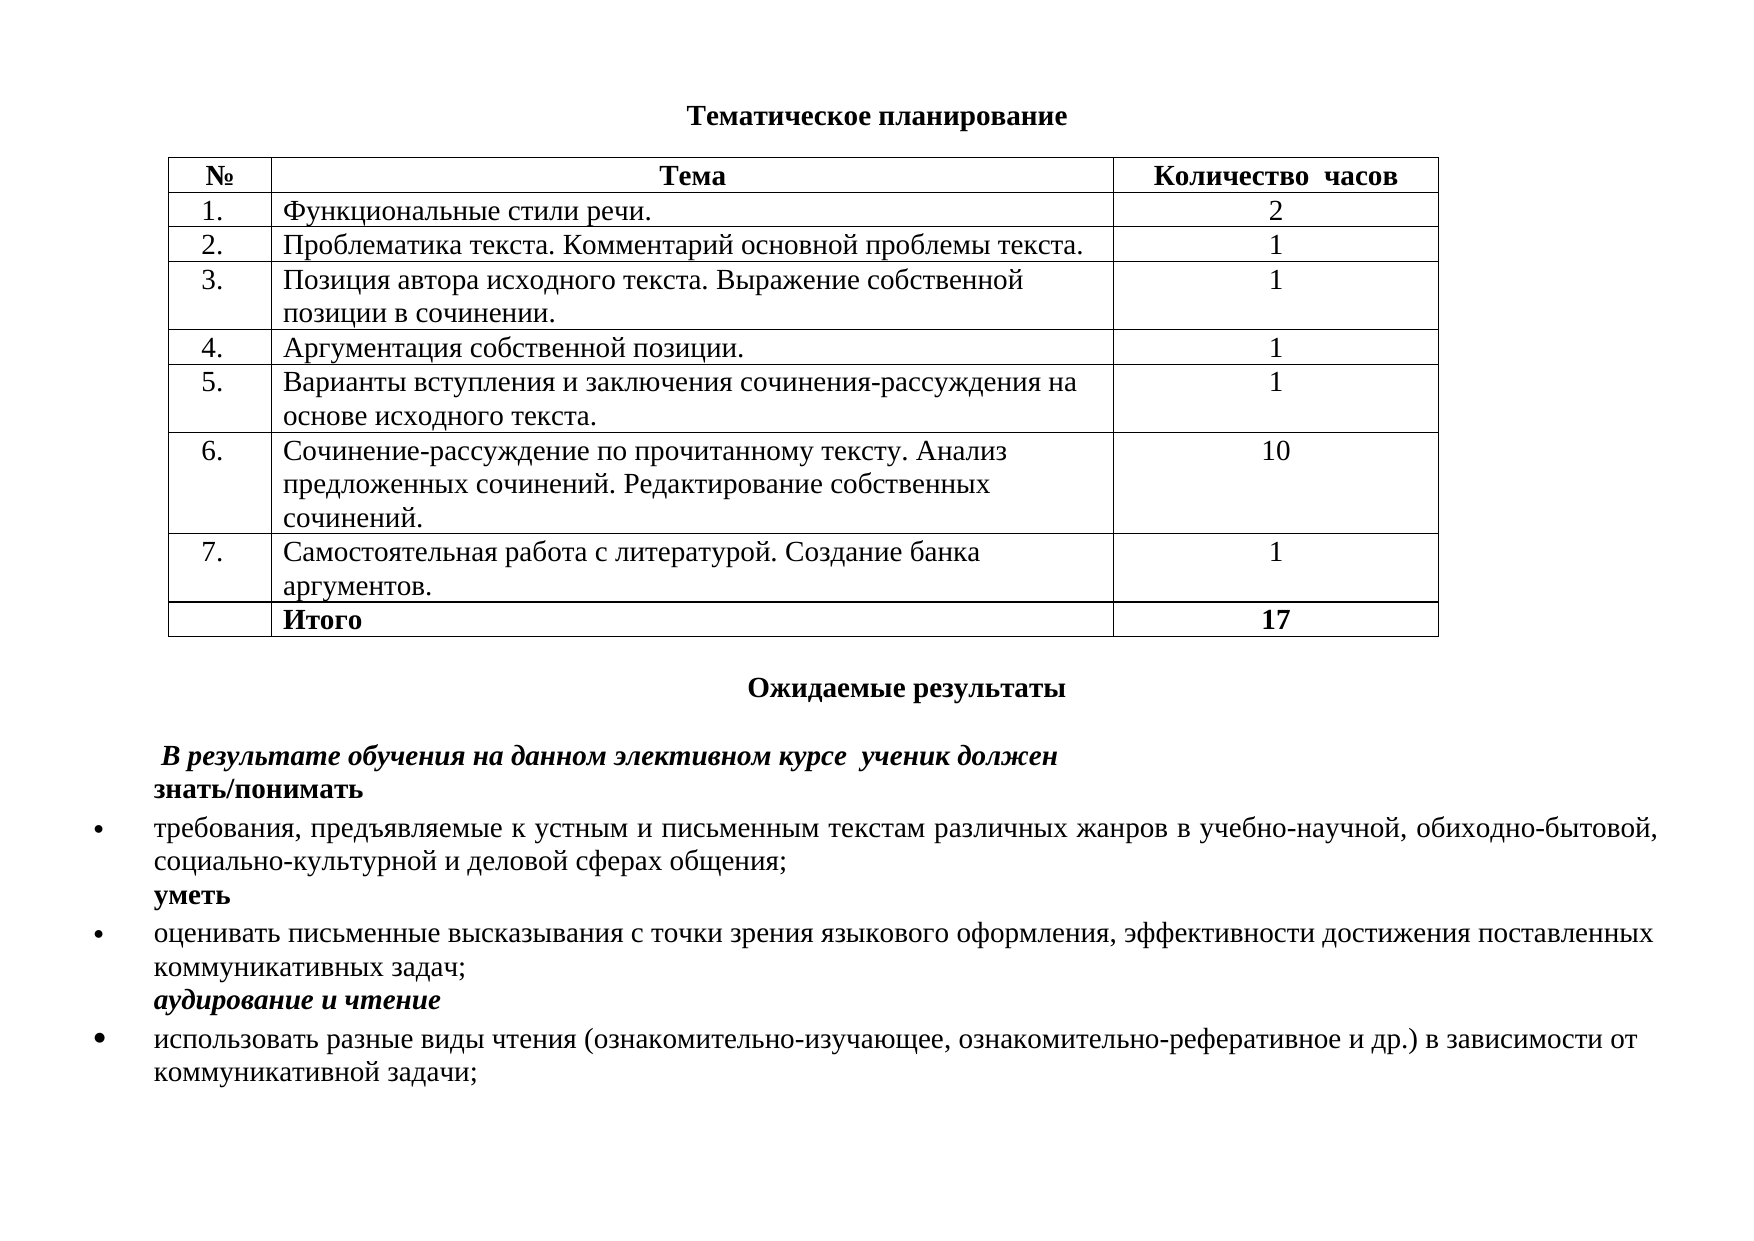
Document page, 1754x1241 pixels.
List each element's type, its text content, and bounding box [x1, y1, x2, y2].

table_cell [169, 534, 271, 601]
table_cell [169, 227, 271, 261]
text Ожидаемые результаты [94, 671, 1659, 704]
table_cell 10 [1114, 433, 1438, 533]
table_cell Проблематика текста. Комментарий основной проблемы текста. [272, 227, 1113, 261]
list требования, предъявляемые к устным и письменным текстам различных жанров в учебно-научной, обиходно-бытовой, социально-культурной и деловой сферах общения; [94, 810, 1659, 877]
table_cell Функциональные стили речи. [272, 193, 1113, 226]
table_cell 17 [1114, 603, 1438, 636]
table_cell [169, 330, 271, 363]
table_cell 1 [1114, 262, 1438, 329]
table_cell 1 [1114, 365, 1438, 432]
text уметь [153, 877, 1659, 910]
text В результате обучения на данном элективном курсе ученик должен [94, 738, 1659, 771]
table_cell [169, 193, 271, 226]
table_cell [169, 262, 271, 329]
table_cell [169, 603, 271, 636]
table_cell [169, 433, 271, 533]
table_header № [169, 158, 271, 192]
list использовать разные виды чтения (ознакомительно-изучающее, ознакомительно-реферативное и др.) в зависимости от коммуникативной задачи; [94, 1021, 1659, 1088]
table_cell Аргументация собственной позиции. [272, 330, 1113, 363]
table_header Количество часов [1114, 158, 1438, 192]
text аудирование и чтение [153, 982, 1659, 1016]
table_cell Варианты вступления и заключения сочинения-рассуждения на основе исходного текста. [272, 365, 1113, 432]
text Тематическое планирование [94, 59, 1659, 131]
table_header Тема [272, 158, 1113, 192]
table_cell Сочинение-рассуждение по прочитанному тексту. Анализ предложенных сочинений. Редактирование собственных сочинений. [272, 433, 1113, 533]
text знать/понимать [153, 771, 1659, 805]
list оценивать письменные высказывания с точки зрения языкового оформления, эффективности достижения поставленных коммуникативных задач; [94, 915, 1659, 982]
table_cell 1 [1114, 330, 1438, 363]
table_cell 1 [1114, 534, 1438, 601]
table_cell [169, 365, 271, 432]
table_cell 1 [1114, 227, 1438, 261]
table_cell 2 [1114, 193, 1438, 226]
table_cell Позиция автора исходного текста. Выражение собственной позиции в сочинении. [272, 262, 1113, 329]
table_cell Итого [272, 603, 1113, 636]
table_cell Самостоятельная работа с литературой. Создание банка аргументов. [272, 534, 1113, 601]
